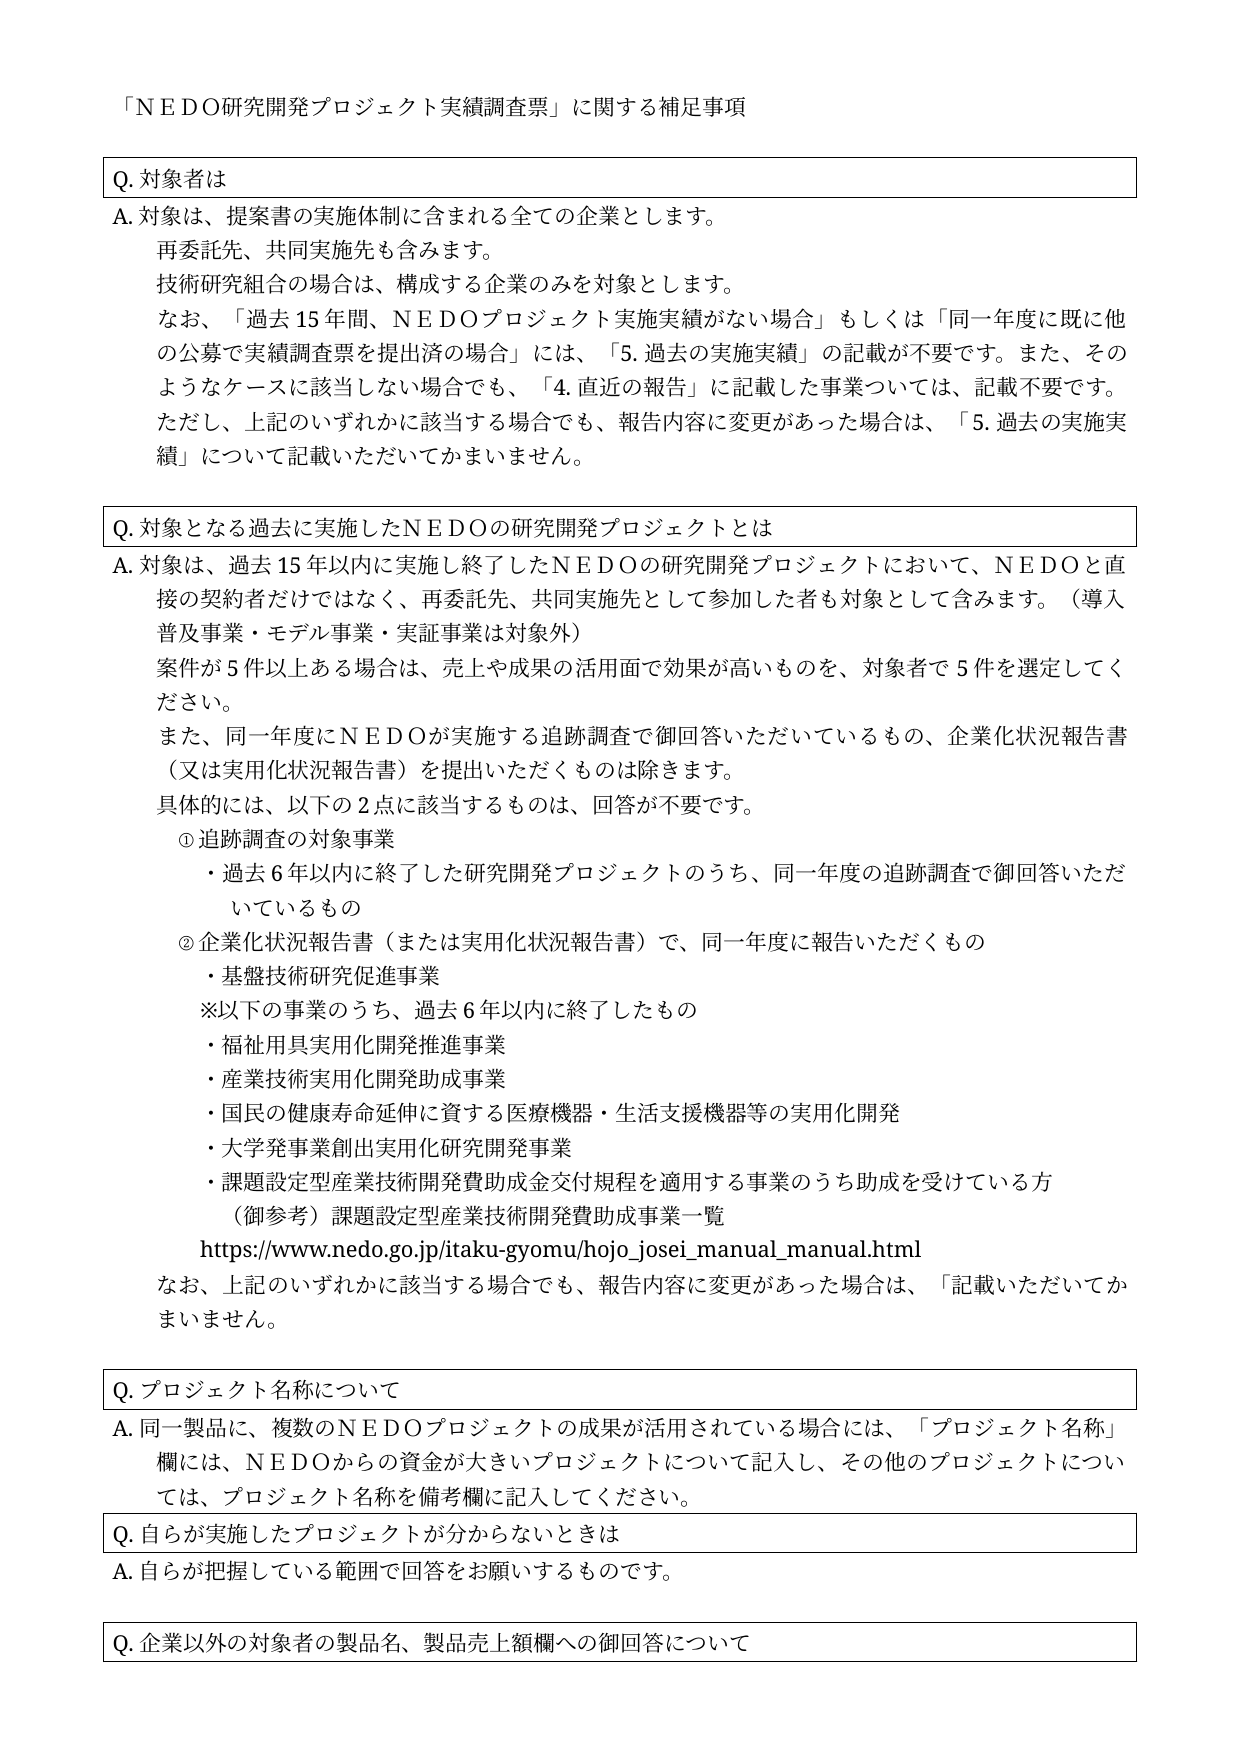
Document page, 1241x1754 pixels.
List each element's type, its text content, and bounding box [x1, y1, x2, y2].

text また、同一年度にＮＥＤＯが実施する追跡調査で御回答いただいているもの、企業化状況報告書（又は実用化状況報告書）を提出いただくものは除きます。 [112, 718, 1128, 787]
text A. 対象は、過去15年以内に実施し終了したＮＥＤＯの研究開発プロジェクトにおいて、ＮＥＤＯと直接の契約者だけではなく、再委託先、共同実施先として参加した者も対象として含みます。（導入普及事業・モデル事業・実証事業は対象外） [112, 547, 1128, 649]
text ②企業化状況報告書（または実用化状況報告書）で、同一年度に報告いただくもの [178, 924, 1128, 958]
text 「ＮＥＤＯ研究開発プロジェクト実績調査票」に関する補足事項 [112, 89, 1128, 123]
text ・国民の健康寿命延伸に資する医療機器・生活支援機器等の実用化開発 [200, 1095, 1128, 1129]
text Q. 対象となる過去に実施したＮＥＤＯの研究開発プロジェクトとは [104, 507, 1136, 546]
text ・大学発事業創出実用化研究開発事業 [200, 1129, 1128, 1164]
text ・基盤技術研究促進事業 [200, 958, 1128, 992]
text 再委託先、共同実施先も含みます。 [112, 232, 1128, 266]
text ・産業技術実用化開発助成事業 [200, 1061, 1128, 1095]
text https://www.nedo.go.jp/itaku-gyomu/hojo_josei_manual_manual.html [200, 1232, 1128, 1266]
text ①追跡調査の対象事業 [178, 821, 1128, 855]
text 具体的には、以下の2点に該当するものは、回答が不要です。 [156, 787, 1128, 821]
text A. 対象は、提案書の実施体制に含まれる全ての企業とします。 [112, 198, 1128, 232]
text なお、「過去15年間、ＮＥＤＯプロジェクト実施実績がない場合」もしくは「同一年度に既に他の公募で実績調査票を提出済の場合」には、「5. 過去の実施実績」の記載が不要です。また、そのようなケースに該当しない場合でも、「4. 直近の報告」に記載した事業ついては、記載不要です。ただし、上記のいずれかに該当する場合でも、報告内容に変更があった場合は、「5. 過去の実施実績」について記載いただいてかまいません。 [112, 301, 1128, 472]
text ・過去6年以内に終了した研究開発プロジェクトのうち、同一年度の追跡調査で御回答いただいているもの [200, 855, 1128, 924]
text ※以下の事業のうち、過去6年以内に終了したもの [200, 992, 1128, 1027]
text 技術研究組合の場合は、構成する企業のみを対象とします。 [112, 266, 1128, 301]
text （御参考）課題設定型産業技術開発費助成事業一覧 [200, 1198, 1128, 1232]
text Q. プロジェクト名称について [104, 1370, 1136, 1409]
text なお、上記のいずれかに該当する場合でも、報告内容に変更があった場合は、「記載いただいてかまいません。 [156, 1266, 1128, 1335]
text 案件が5件以上ある場合は、売上や成果の活用面で効果が高いものを、対象者で5件を選定してください。 [156, 649, 1128, 718]
text Q. 自らが実施したプロジェクトが分からないときは [104, 1514, 1136, 1552]
text A. 自らが把握している範囲で回答をお願いするものです。 [112, 1553, 1128, 1587]
text ・課題設定型産業技術開発費助成金交付規程を適用する事業のうち助成を受けている方 [200, 1164, 1128, 1198]
text A. 同一製品に、複数のＮＥＤＯプロジェクトの成果が活用されている場合には、「プロジェクト名称」欄には、ＮＥＤＯからの資金が大きいプロジェクトについて記入し、その他のプロジェクトについては、プロジェクト名称を備考欄に記入してください。 [112, 1410, 1128, 1513]
text Q. 企業以外の対象者の製品名、製品売上額欄への御回答について [104, 1623, 1136, 1661]
text Q. 対象者は [104, 158, 1136, 197]
text ・福祉用具実用化開発推進事業 [200, 1027, 1128, 1061]
